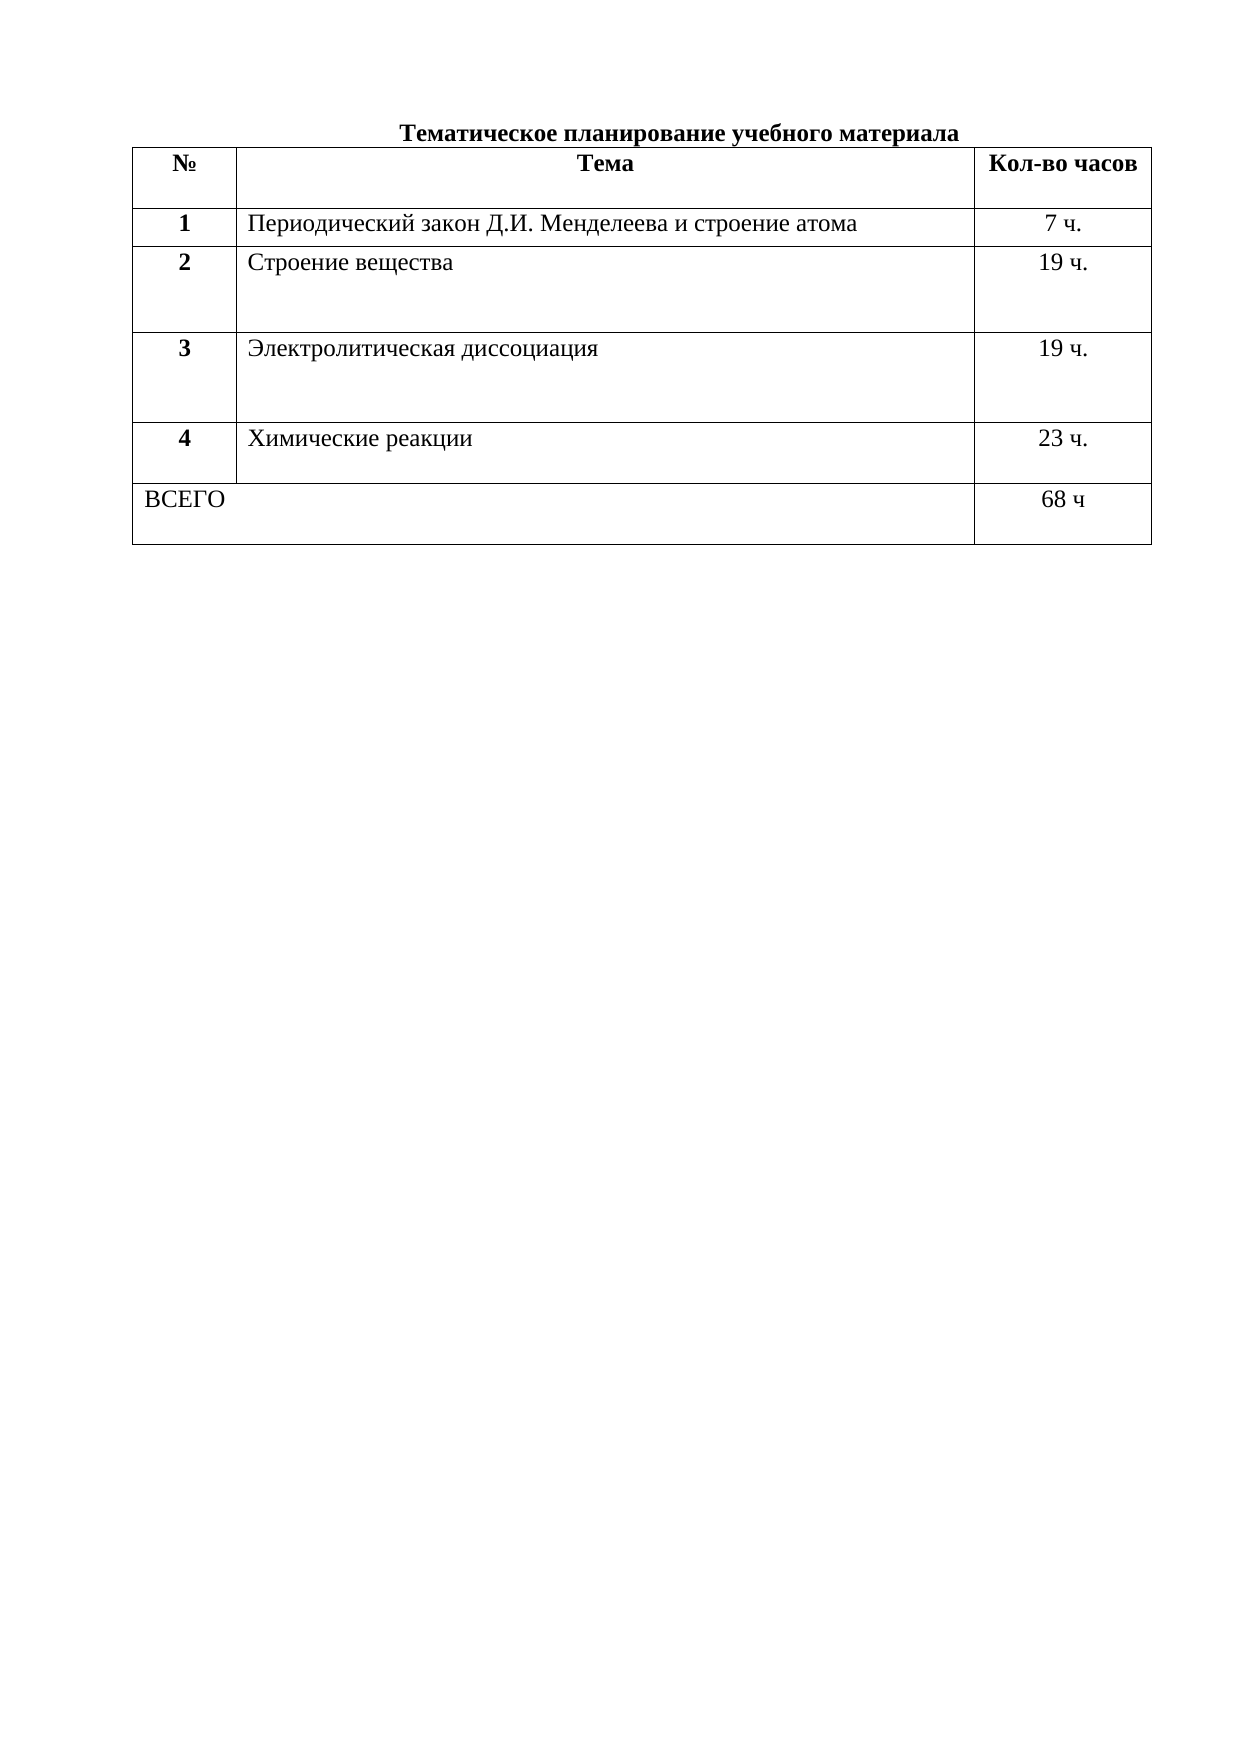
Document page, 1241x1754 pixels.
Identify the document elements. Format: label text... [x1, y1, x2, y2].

table_cell 3 [133, 333, 236, 422]
table_cell 2 [133, 247, 236, 332]
table_cell Химические реакции [237, 423, 974, 483]
table_cell 4 [133, 423, 236, 483]
table_header Тема [237, 148, 974, 207]
table_cell ВСЕГО [133, 484, 974, 543]
table_cell 7 ч. [975, 209, 1151, 246]
table_cell 1 [133, 209, 236, 246]
table_cell 19 ч. [975, 333, 1151, 422]
table_header № [133, 148, 236, 207]
table_cell 68 ч [975, 484, 1151, 543]
table_cell Строение вещества [237, 247, 974, 332]
table_cell Электролитическая диссоциация [237, 333, 974, 422]
table_cell 23 ч. [975, 423, 1151, 483]
table_cell 19 ч. [975, 247, 1151, 332]
text Тематическое планирование учебного материала [177, 118, 1181, 147]
table_cell Периодический закон Д.И. Менделеева и строение атома [237, 209, 974, 246]
table_header Кол-во часов [975, 148, 1151, 207]
